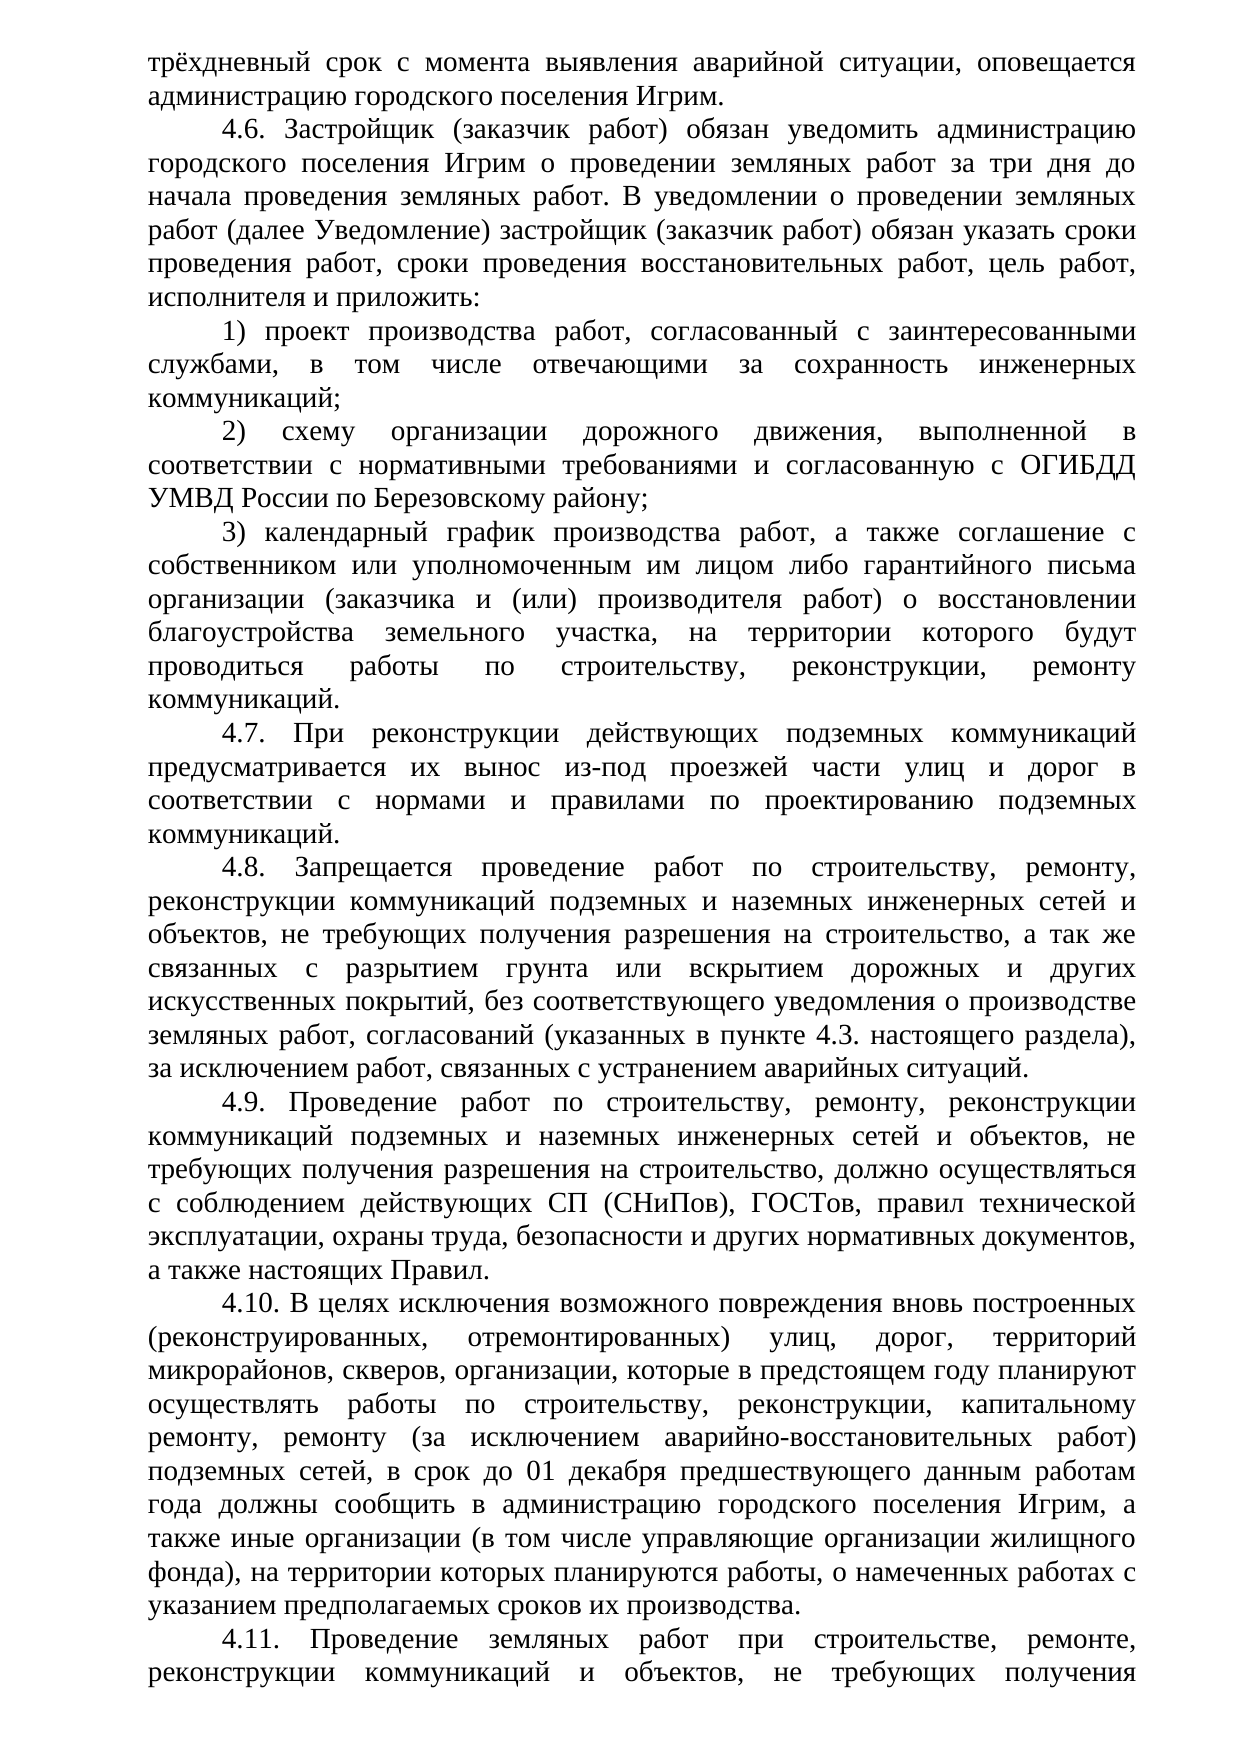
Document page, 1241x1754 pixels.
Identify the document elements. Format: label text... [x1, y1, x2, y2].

text 4.9. Проведение работ по строительству, ремонту, реконструкции коммуникаций подземных и наземных инженерных сетей и объектов, не требующих получения разрешения на строительство, должно осуществляться с соблюдением действующих СП (СНиПов), ГОСТов, правил технической эксплуатации, охраны труда, безопасности и других нормативных документов, а также настоящих Правил. [148, 1084, 1137, 1285]
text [148, 1621, 1137, 1688]
text 4.8. Запрещается проведение работ по строительству, ремонту, реконструкции коммуникаций подземных и наземных инженерных сетей и объектов, не требующих получения разрешения на строительство, а так же связанных с разрытием грунта или вскрытием дорожных и других искусственных покрытий, без соответствующего уведомления о производстве земляных работ, согласований (указанных в пункте 4.3. настоящего раздела), за исключением работ, связанных с устранением аварийных ситуаций. [148, 849, 1137, 1084]
text 4.6. Застройщик (заказчик работ) обязан уведомить администрацию городского поселения Игрим о проведении земляных работ за три дня до начала проведения земляных работ. В уведомлении о проведении земляных работ (далее Уведомление) застройщик (заказчик работ) обязан указать сроки проведения работ, сроки проведения восстановительных работ, цель работ, исполнителя и приложить: [148, 111, 1137, 313]
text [148, 44, 1137, 111]
text 4.10. В целях исключения возможного повреждения вновь построенных (реконструированных, отремонтированных) улиц, дорог, территорий микрорайонов, скверов, организации, которые в предстоящем году планируют осуществлять работы по строительству, реконструкции, капитальному ремонту, ремонту (за исключением аварийно-восстановительных работ) подземных сетей, в срок до 01 декабря предшествующего данным работам года должны сообщить в администрацию городского поселения Игрим, а также иные организации (в том числе управляющие организации жилищного фонда), на территории которых планируются работы, о намеченных работах с указанием предполагаемых сроков их производства. [148, 1285, 1137, 1621]
text 4.7. При реконструкции действующих подземных коммуникаций предусматривается их вынос из-под проезжей части улиц и дорог в соответствии с нормами и правилами по проектированию подземных коммуникаций. [148, 715, 1137, 849]
text 3) календарный график производства работ, а также соглашение с собственником или уполномоченным им лицом либо гарантийного письма организации (заказчика и (или) производителя работ) о восстановлении благоустройства земельного участка, на территории которого будут проводиться работы по строительству, реконструкции, ремонту коммуникаций. [148, 514, 1137, 715]
text 2) схему организации дорожного движения, выполненной в соответствии с нормативными требованиями и согласованную с ОГИБДД УМВД России по Березовскому району; [148, 413, 1137, 514]
text 1) проект производства работ, согласованный с заинтересованными службами, в том числе отвечающими за сохранность инженерных коммуникаций; [148, 313, 1137, 413]
